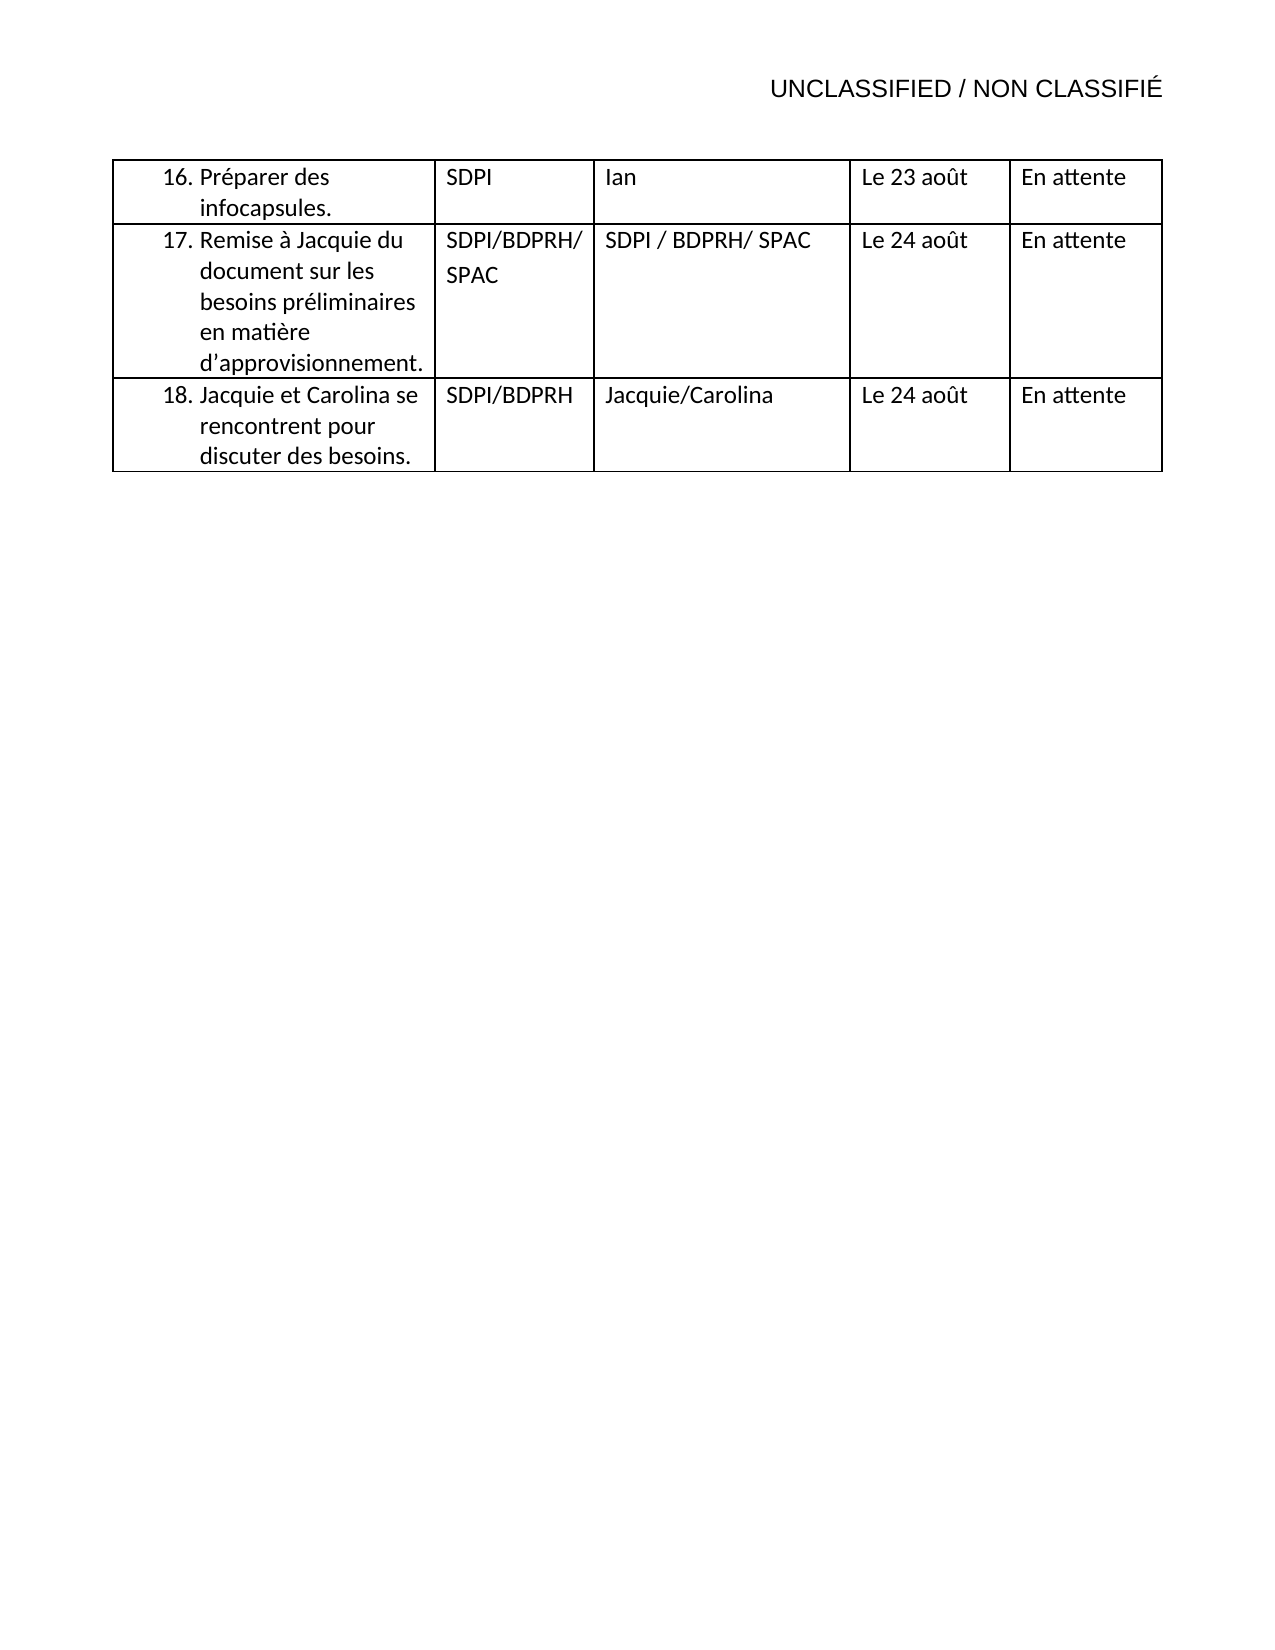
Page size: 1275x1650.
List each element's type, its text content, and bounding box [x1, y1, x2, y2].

table_cell En attente [1011, 161, 1161, 222]
table_cell Le 23 août [851, 161, 1009, 222]
table_cell En attente [1011, 225, 1161, 377]
table_cell Le 24 août [851, 225, 1009, 377]
table_cell SDPI [436, 161, 593, 222]
table_cell SDPI/BDPRH [436, 379, 593, 471]
table_cell Jacquie/Carolina [595, 379, 849, 471]
table_cell Remise à Jacquie du document sur les besoins préliminaires en matière d’approvisionnement. [114, 225, 434, 377]
table_cell Jacquie et Carolina se rencontrent pour discuter des besoins. [114, 379, 434, 471]
table_cell Préparer des infocapsules. [114, 161, 434, 222]
table_cell Ian [595, 161, 849, 222]
table_cell Le 24 août [851, 379, 1009, 471]
table_cell SDPI / BDPRH/ SPAC [595, 225, 849, 377]
table_cell SDPI/BDPRH/ SPAC [436, 225, 593, 377]
table_cell En attente [1011, 379, 1161, 471]
